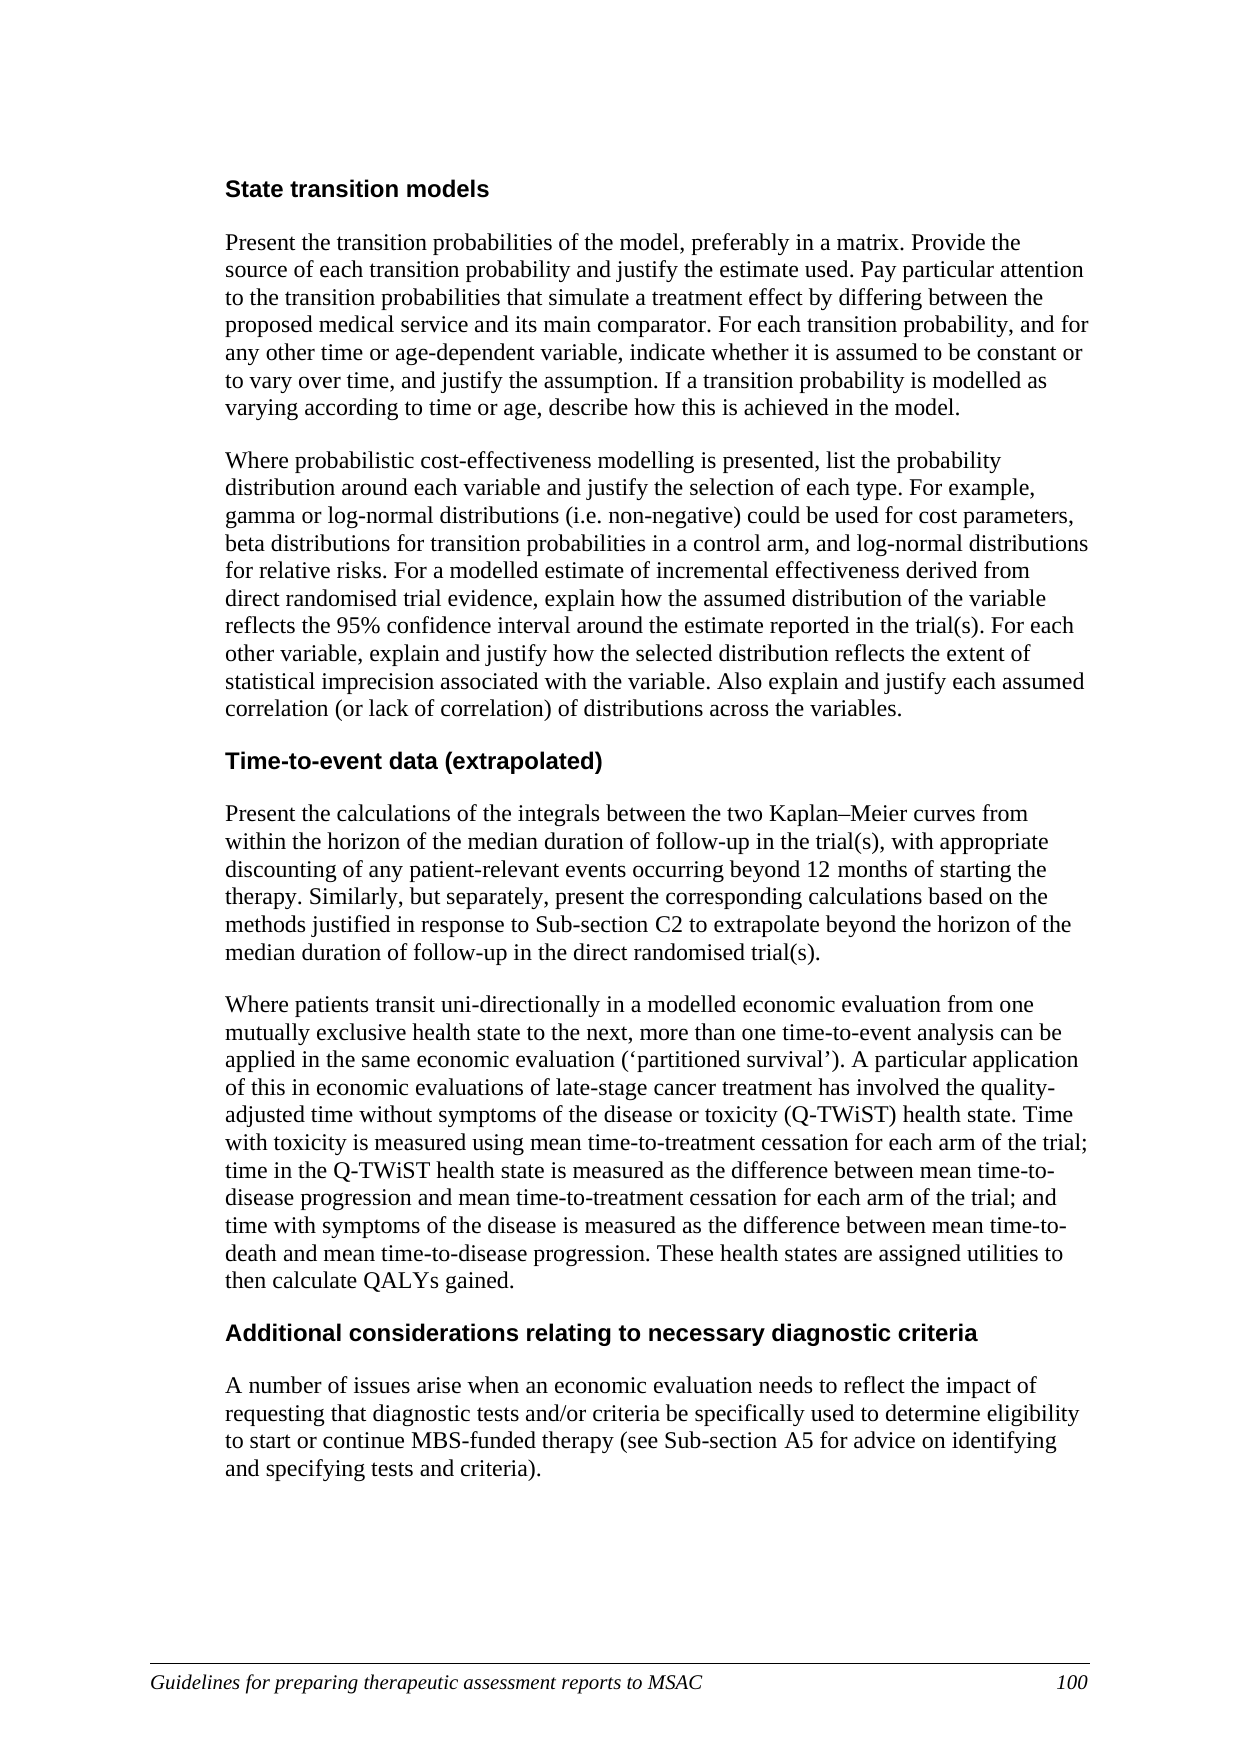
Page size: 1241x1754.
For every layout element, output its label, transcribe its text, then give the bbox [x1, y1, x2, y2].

text Where patients transit uni-directionally in a modelled economic evaluation from one mutually exclusive health state to the next, more than one time-to-event analysis can be applied in the same economic evaluation (‘partitioned survival’). A particular application of this in economic evaluations of late-stage cancer treatment has involved the quality-adjusted time without symptoms of the disease or toxicity (Q-TWiST) health state. Time with toxicity is measured using mean time-to-treatment cessation for each arm of the trial; time in the Q-TWiST health state is measured as the difference between mean time-to-disease progression and mean time-to-treatment cessation for each arm of the trial; and time with symptoms of the disease is measured as the difference between mean time-to-death and mean time-to-disease progression. These health states are assigned utilities to then calculate QALYs gained. [225, 990, 1090, 1294]
text A number of issues arise when an economic evaluation needs to reflect the impact of requesting that diagnostic tests and/or criteria be specifically used to determine eligibility to start or continue MBS-funded therapy (see Sub-section A5 for advice on identifying and specifying tests and criteria). [225, 1371, 1090, 1482]
text Where probabilistic cost-effectiveness modelling is presented, list the probability distribution around each variable and justify the selection of each type. For example, gamma or log-normal distributions (i.e. non-negative) could be used for cost parameters, beta distributions for transition probabilities in a control arm, and log-normal distributions for relative risks. For a modelled estimate of incremental effectiveness derived from direct randomised trial evidence, explain how the assumed distribution of the variable reflects the 95% confidence interval around the estimate reported in the trial(s). For each other variable, explain and justify how the selected distribution reflects the extent of statistical imprecision associated with the variable. Also explain and justify each assumed correlation (or lack of correlation) of distributions across the variables. [225, 446, 1090, 722]
text Present the calculations of the integrals between the two Kaplan–Meier curves from within the horizon of the median duration of follow-up in the trial(s), with appropriate discounting of any patient-relevant events occurring beyond 12 months of starting the therapy. Similarly, but separately, present the corresponding calculations based on the methods justified in response to Sub-section C2 to extrapolate beyond the horizon of the median duration of follow-up in the direct randomised trial(s). [225, 799, 1090, 965]
text Present the transition probabilities of the model, preferably in a matrix. Provide the source of each transition probability and justify the estimate used. Pay particular attention to the transition probabilities that simulate a treatment effect by differing between the proposed medical service and its main comparator. For each transition probability, and for any other time or age-dependent variable, indicate whether it is assumed to be constant or to vary over time, and justify the assumption. If a transition probability is modelled as varying according to time or age, describe how this is achieved in the model. [225, 228, 1090, 421]
text State transition models [225, 175, 1090, 203]
text Additional considerations relating to necessary diagnostic criteria [225, 1319, 1090, 1346]
text Time-to-event data (extrapolated) [225, 747, 1090, 774]
